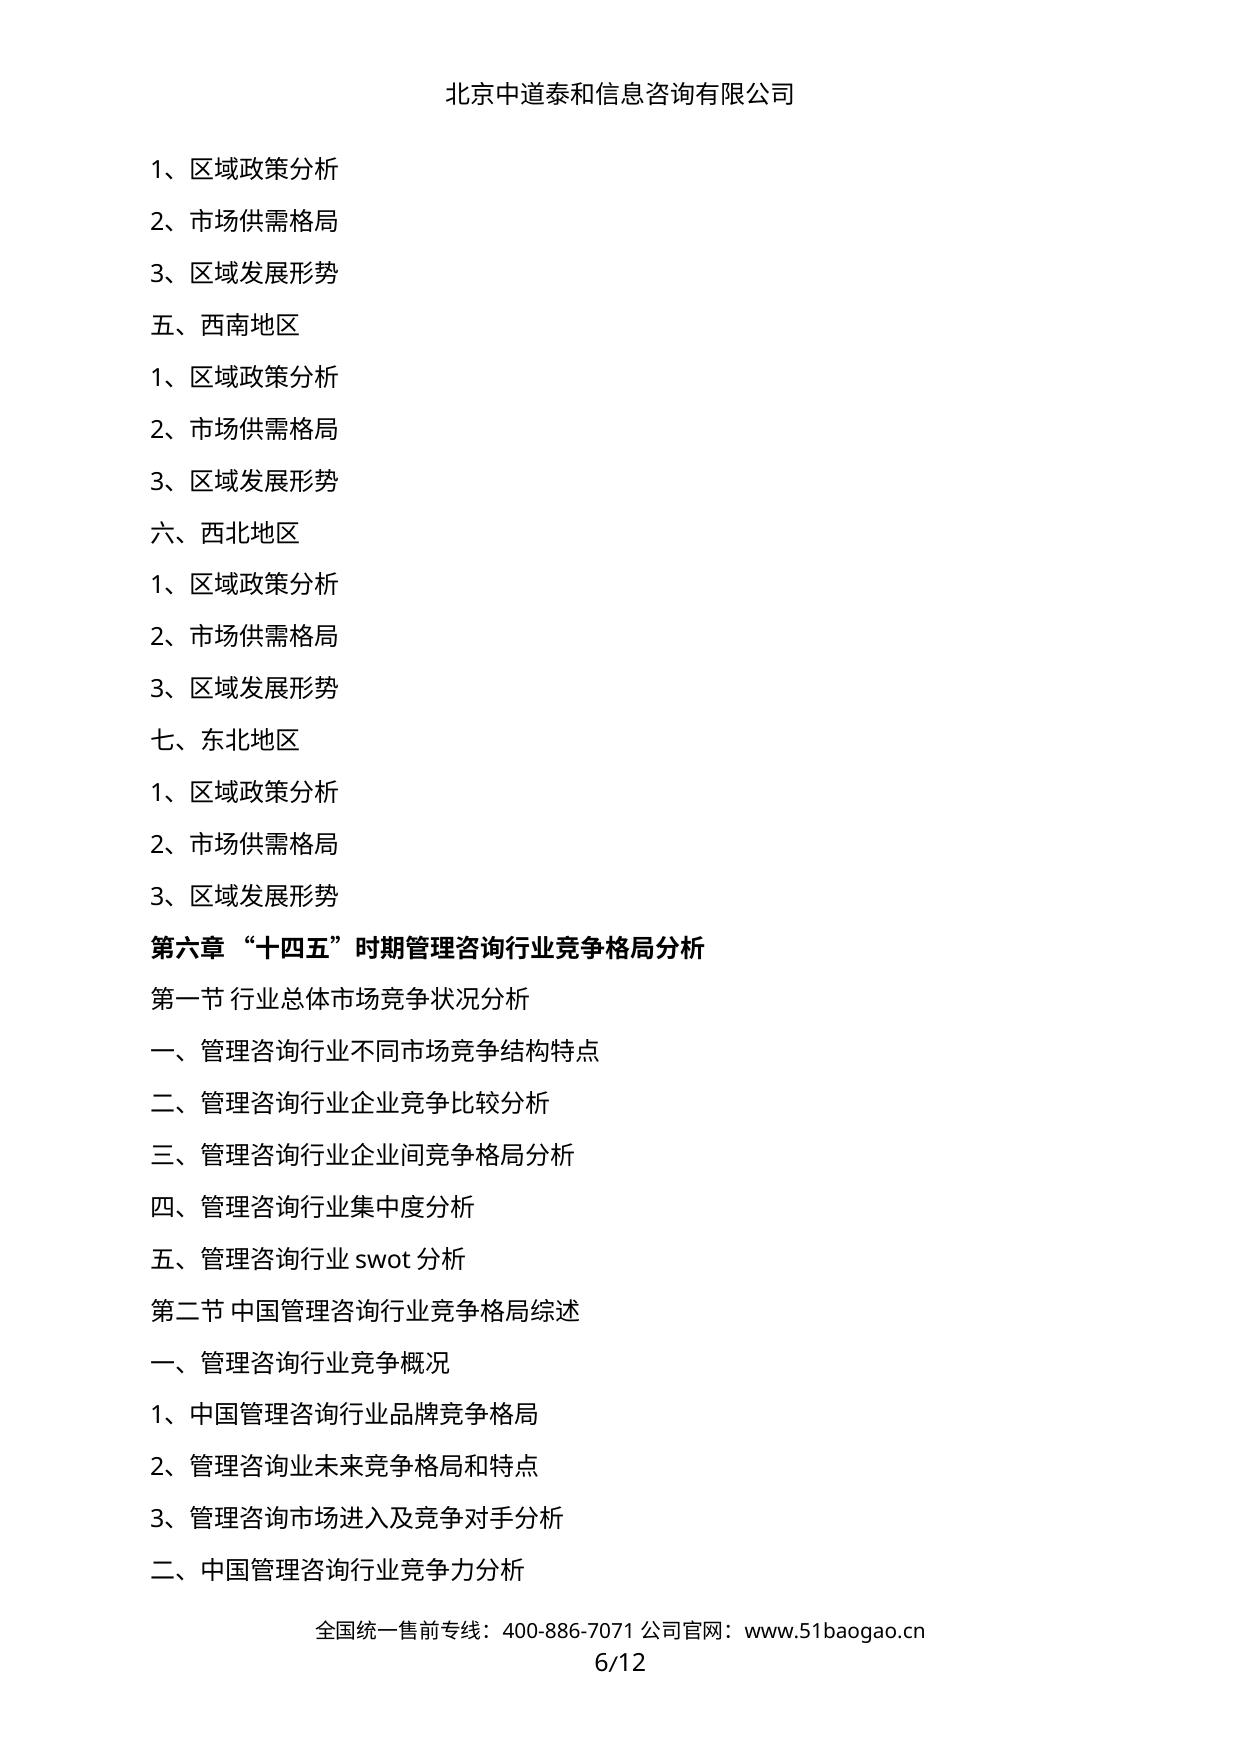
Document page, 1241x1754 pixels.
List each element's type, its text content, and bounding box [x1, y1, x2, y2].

text 3、区域发展形势 [150, 876, 1090, 912]
text 3、区域发展形势 [150, 461, 1090, 497]
text 2、市场供需格局 [150, 409, 1090, 446]
text 3、区域发展形势 [150, 669, 1090, 705]
text 第六章 “十四五”时期管理咨询行业竞争格局分析 [150, 928, 1090, 964]
text 二、管理咨询行业企业竞争比较分析 [150, 1084, 1090, 1120]
text 七、东北地区 [150, 721, 1090, 757]
text 3、区域发展形势 [150, 254, 1090, 290]
text 1、区域政策分析 [150, 772, 1090, 809]
text 1、中国管理咨询行业品牌竞争格局 [150, 1395, 1090, 1431]
text 1、区域政策分析 [150, 357, 1090, 394]
text 第一节 行业总体市场竞争状况分析 [150, 980, 1090, 1016]
text 2、市场供需格局 [150, 824, 1090, 861]
text 一、管理咨询行业竞争概况 [150, 1343, 1090, 1379]
text 四、管理咨询行业集中度分析 [150, 1187, 1090, 1224]
text 1、区域政策分析 [150, 565, 1090, 601]
text 六、西北地区 [150, 513, 1090, 549]
text 三、管理咨询行业企业间竞争格局分析 [150, 1136, 1090, 1172]
text 第二节 中国管理咨询行业竞争格局综述 [150, 1291, 1090, 1327]
text 3、管理咨询市场进入及竞争对手分析 [150, 1499, 1090, 1535]
text 2、管理咨询业未来竞争格局和特点 [150, 1447, 1090, 1483]
text 1、区域政策分析 [150, 150, 1090, 186]
text 2、市场供需格局 [150, 202, 1090, 238]
text 二、中国管理咨询行业竞争力分析 [150, 1551, 1090, 1587]
text 五、西南地区 [150, 306, 1090, 342]
text 一、管理咨询行业不同市场竞争结构特点 [150, 1032, 1090, 1068]
text 五、管理咨询行业swot分析 [150, 1239, 1090, 1276]
text 2、市场供需格局 [150, 617, 1090, 653]
